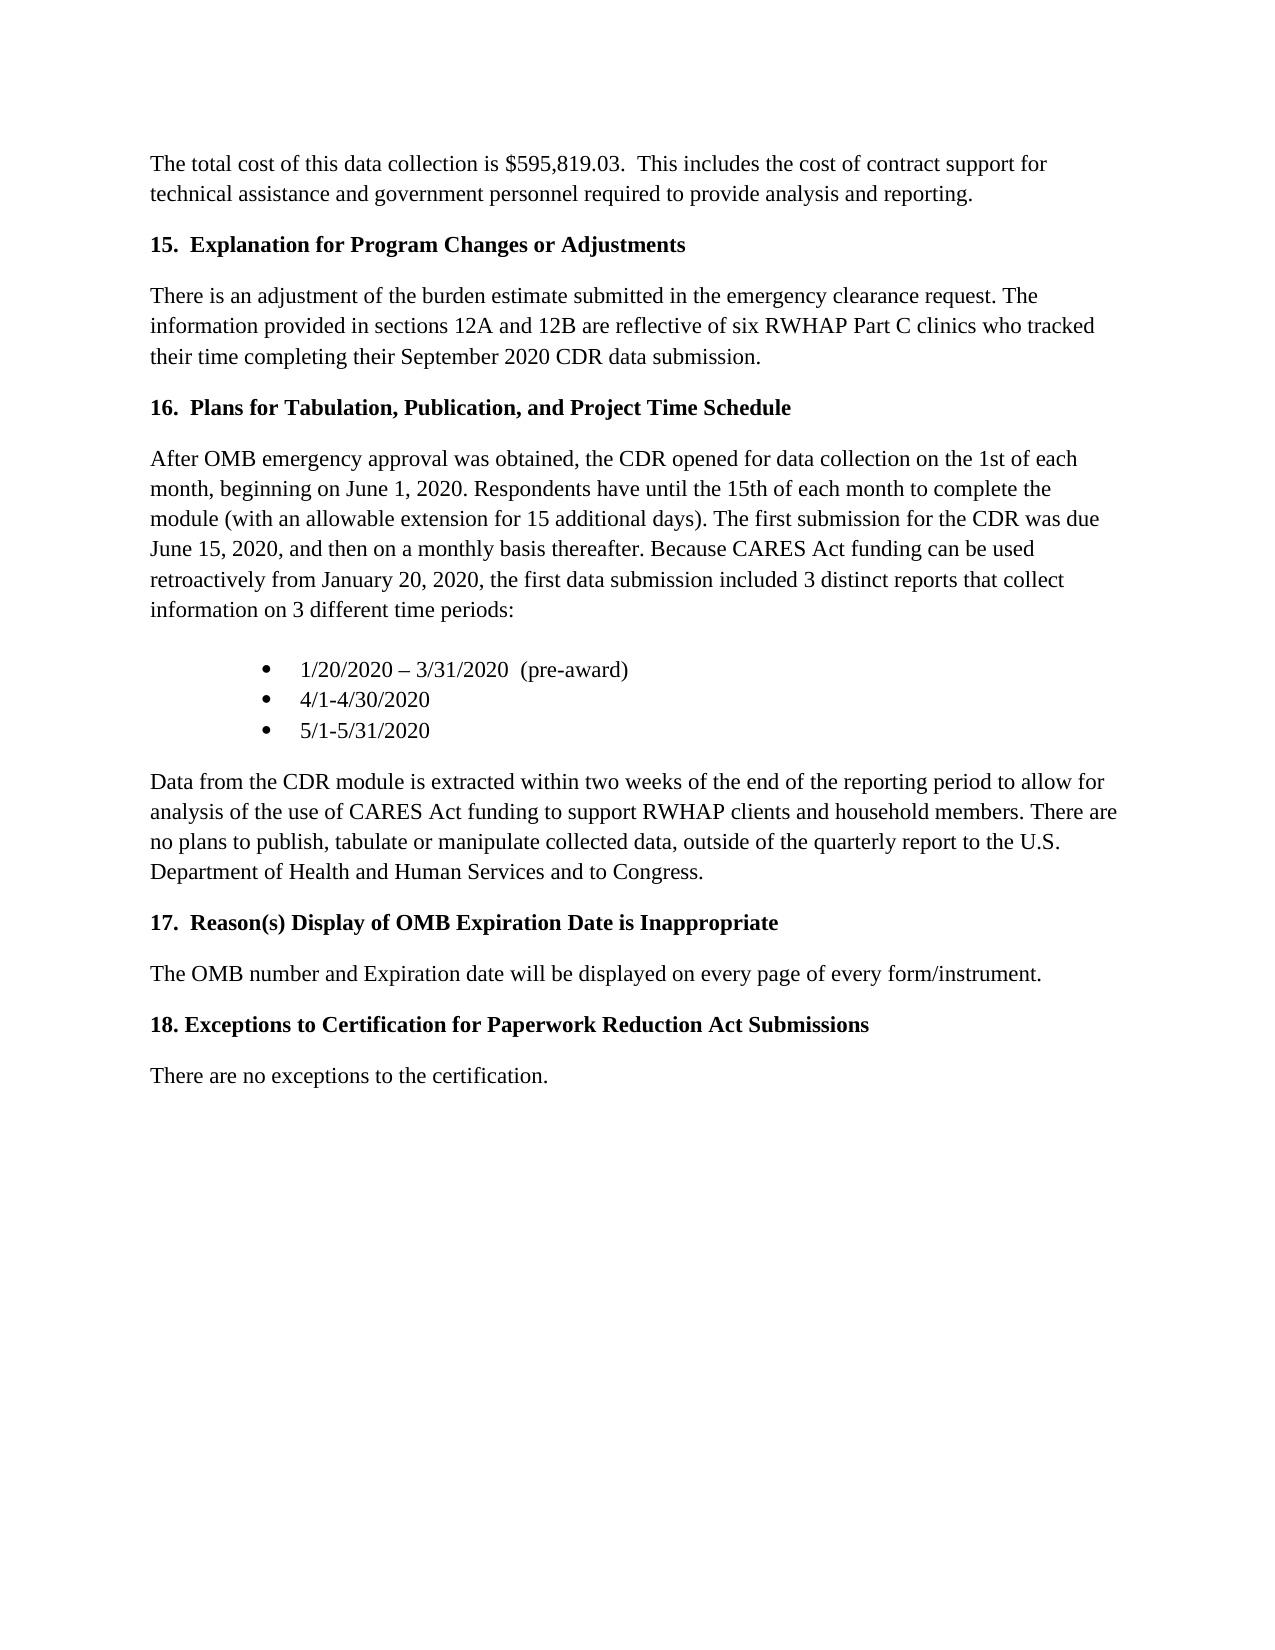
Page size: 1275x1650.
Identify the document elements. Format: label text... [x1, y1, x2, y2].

text Data from the CDR module is extracted within two weeks of the end of the reporting period to allow for analysis of the use of CARES Act funding to support RWHAP clients and household members. There are no plans to publish, tabulate or manipulate collected data, outside of the quarterly report to the U.S. Department of Health and Human Services and to Congress. [150, 768, 1125, 885]
text 15. Explanation for Program Changes or Adjustments [150, 231, 1125, 258]
text 16. Plans for Tabulation, Publication, and Project Time Schedule [150, 394, 1125, 420]
list 1/20/2020 – 3/31/2020 (pre-award) [262, 656, 1125, 683]
text There are no exceptions to the certification. [150, 1062, 1125, 1089]
text 18. Exceptions to Certification for Paperwork Reduction Act Submissions [150, 1011, 1125, 1038]
list There is an adjustment of the burden estimate submitted in the emergency clearance request. The information provided in sections 12A and 12B are reflective of six RWHAP Part C clinics who tracked their time completing their September 2020 CDR data submission. [150, 282, 1125, 369]
text 17. Reason(s) Display of OMB Expiration Date is Inappropriate [150, 909, 1125, 936]
text After OMB emergency approval was obtained, the CDR opened for data collection on the 1st of each month, beginning on June 1, 2020. Respondents have until the 15th of each month to complete the module (with an allowable extension for 15 additional days). The first submission for the CDR was due June 15, 2020, and then on a monthly basis thereafter. Because CARES Act funding can be used retroactively from January 20, 2020, the first data submission included 3 distinct reports that collect information on 3 different time periods: [150, 445, 1125, 622]
list 4/1-4/30/2020 [262, 686, 1125, 713]
text The total cost of this data collection is $595,819.03. This includes the cost of contract support for technical assistance and government personnel required to provide analysis and reporting. [150, 150, 1125, 207]
list 5/1-5/31/2020 [262, 717, 1125, 743]
text The OMB number and Expiration date will be displayed on every page of every form/instrument. [150, 960, 1125, 987]
